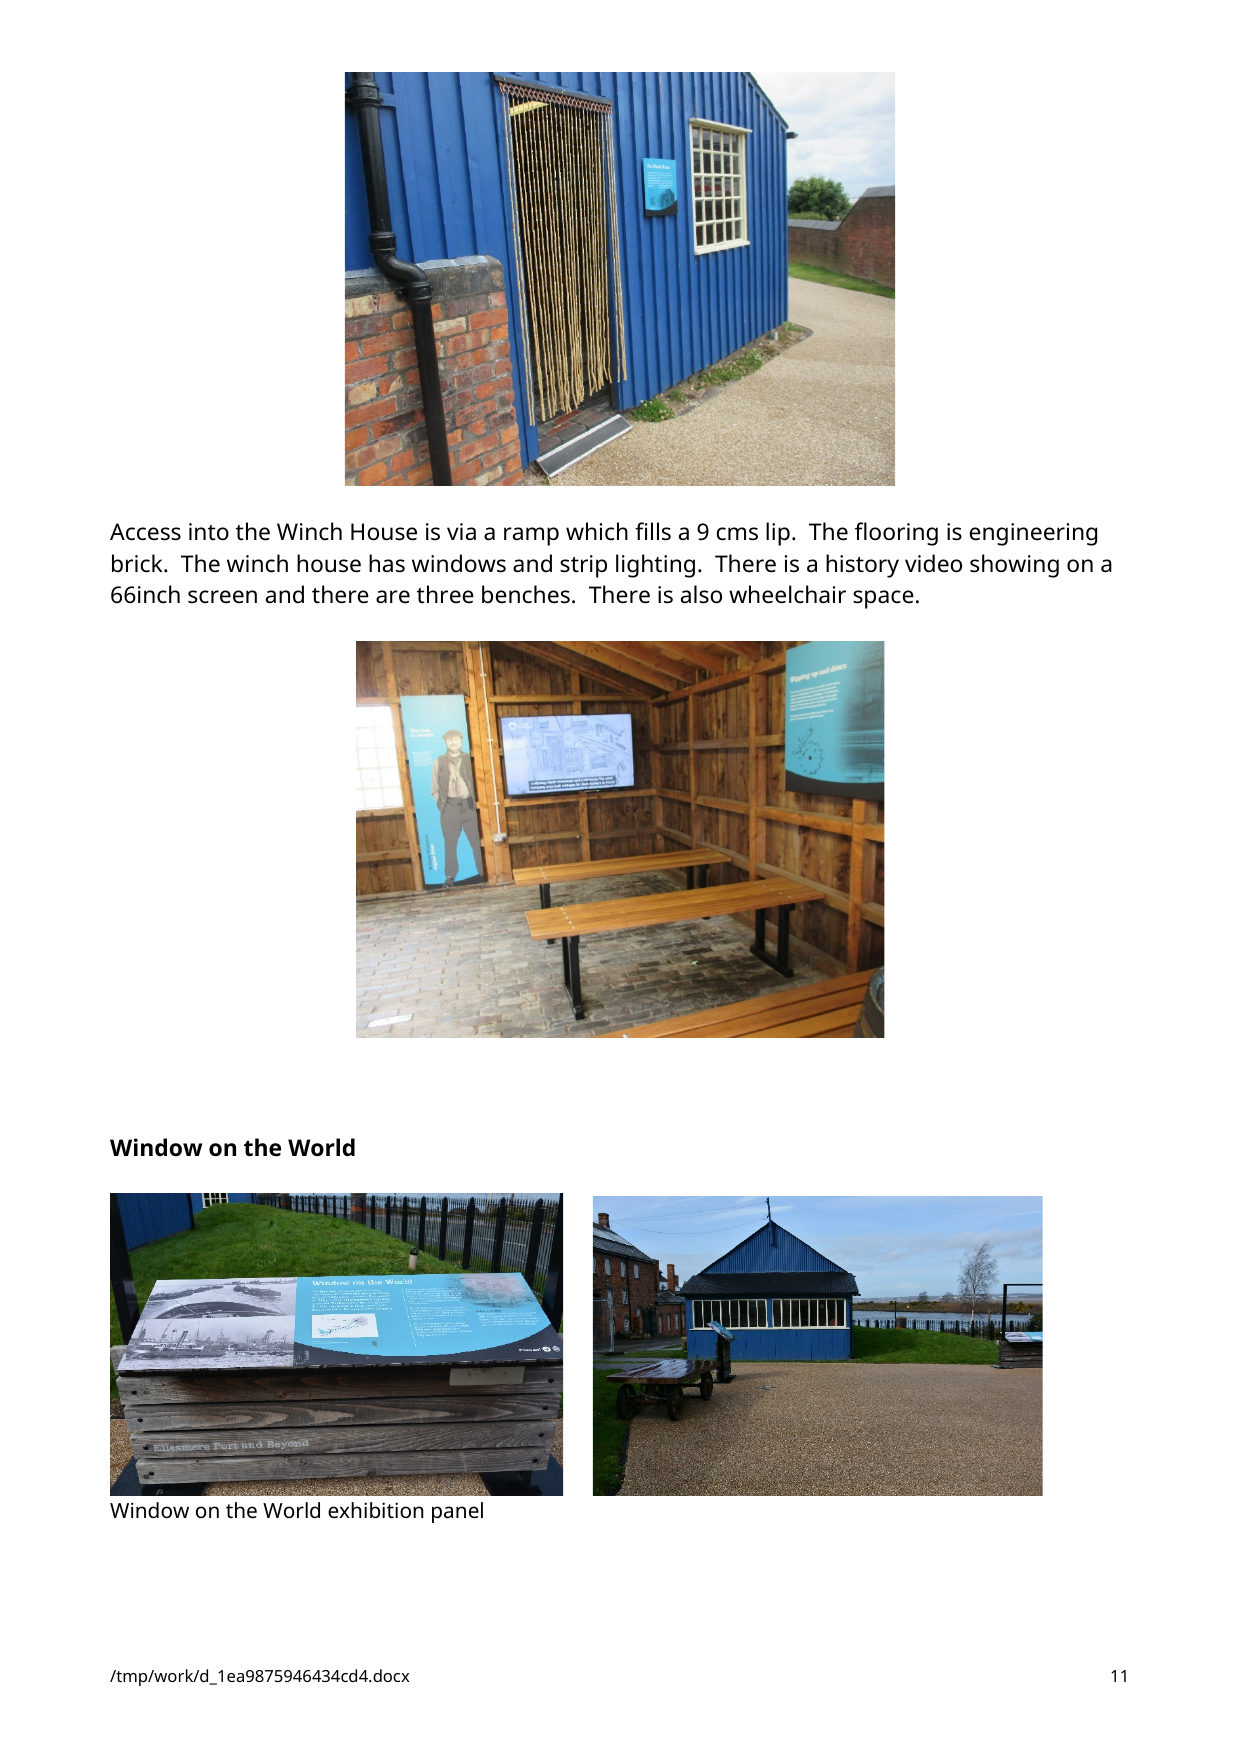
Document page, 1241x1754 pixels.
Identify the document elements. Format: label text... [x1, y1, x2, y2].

text Window on the World [110, 1131, 1130, 1163]
picture [356, 641, 885, 1038]
text Access into the Winch House is via a ramp which fills a 9 cms lip. The flooring is engineering brick. The winch house has windows and strip lighting. There is a history video showing on a 66inch screen and there are three benches. There is also wheelchair space. [110, 516, 1130, 610]
picture [110, 1193, 564, 1496]
picture [344, 72, 896, 486]
picture [592, 1196, 1043, 1496]
text Window on the World exhibition panel [110, 1496, 1130, 1524]
